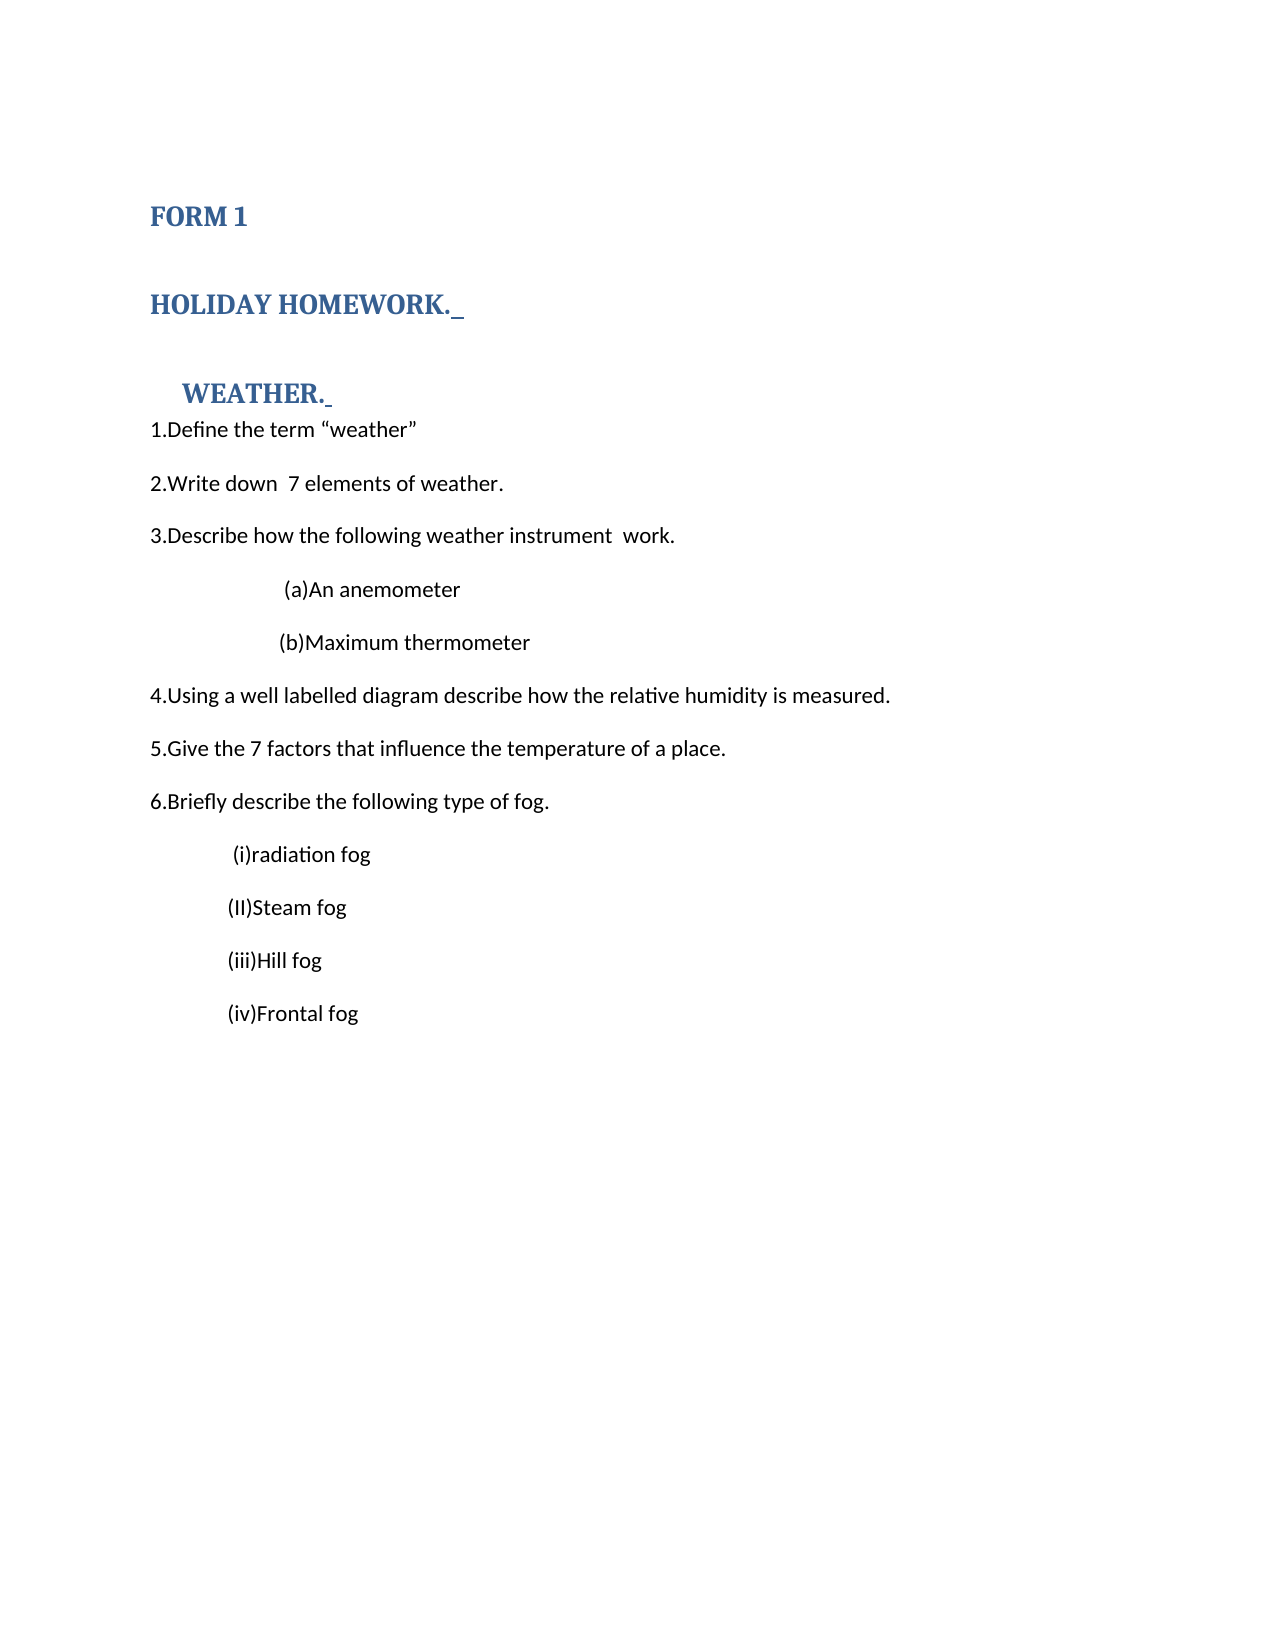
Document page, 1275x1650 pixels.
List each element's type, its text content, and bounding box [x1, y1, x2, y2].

text (II)Steam fog [150, 893, 1125, 921]
text 6.Briefly describe the following type of fog. [150, 787, 1125, 815]
text (iv)Frontal fog [150, 999, 1125, 1027]
text 1.Define the term “weather” [150, 416, 1125, 444]
text (b)Maximum thermometer [150, 628, 1125, 656]
subtitle HOLIDAY HOMEWORK. [150, 288, 1125, 322]
text (a)An anemometer [150, 575, 1125, 603]
text 4.Using a well labelled diagram describe how the relative humidity is measured. [150, 681, 1125, 709]
text (i)radiation fog [150, 840, 1125, 868]
text 5.Give the 7 factors that influence the temperature of a place. [150, 734, 1125, 762]
text (iii)Hill fog [150, 946, 1125, 974]
text 3.Describe how the following weather instrument work. [150, 522, 1125, 550]
text 2.Write down 7 elements of weather. [150, 469, 1125, 497]
subtitle WEATHER. [150, 377, 1125, 411]
subtitle FORM 1 [150, 200, 1125, 233]
